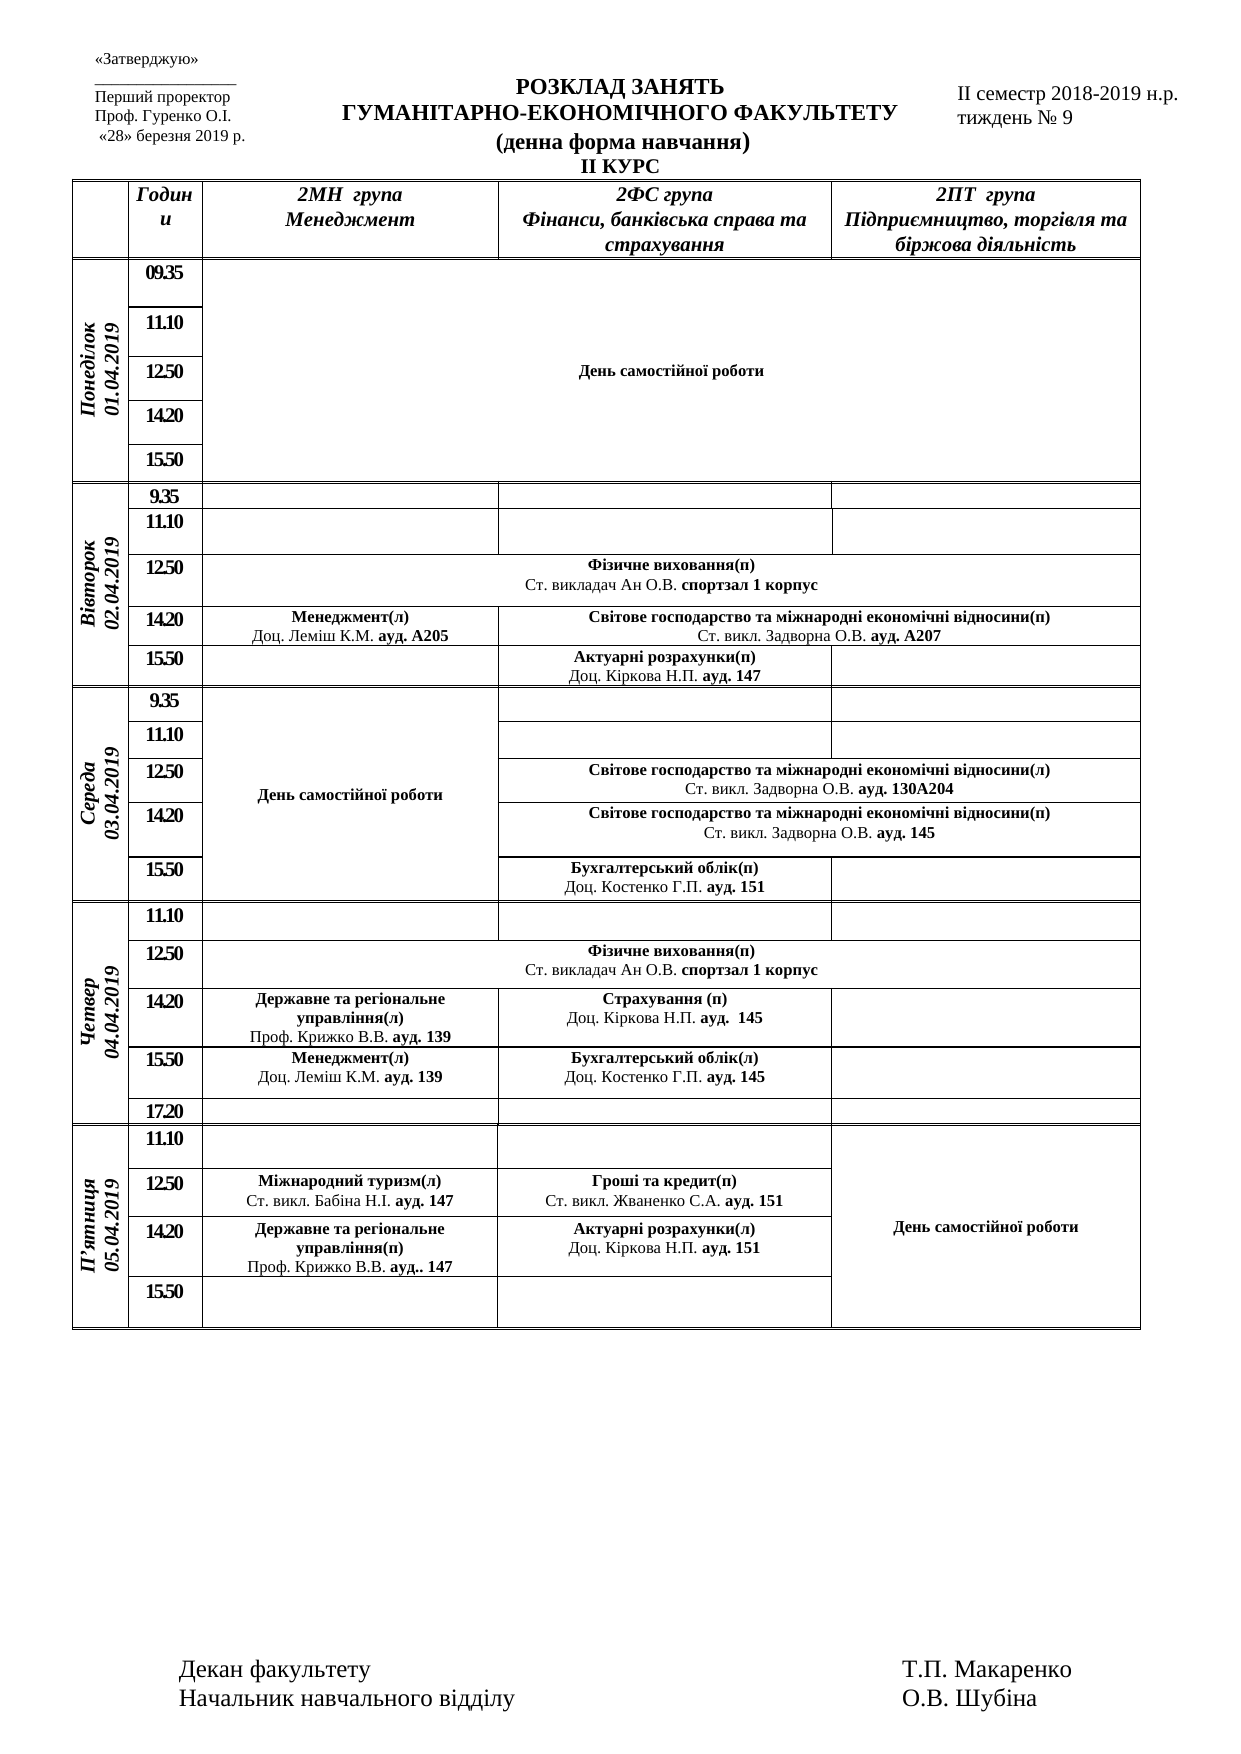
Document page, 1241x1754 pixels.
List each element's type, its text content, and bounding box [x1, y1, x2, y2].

table_cell День самостійної роботи [203, 688, 498, 900]
table_cell [832, 646, 1140, 685]
table_cell [832, 1048, 1140, 1098]
table_cell Світове господарство та міжнародні економічні відносини(п) Ст. викл. Задворна О.В. ауд. А207 [499, 607, 1140, 645]
table_cell [203, 509, 498, 554]
table_header 2МН група Менеджмент [203, 182, 498, 257]
table_cell [499, 722, 831, 758]
table_cell Державне та регіональне управління(л) Проф. Крижко В.В. ауд. 139 [203, 989, 498, 1046]
table_cell [203, 903, 498, 940]
table_cell 14.20 [129, 607, 202, 645]
table_cell 9.35 [129, 688, 202, 721]
table_cell [499, 688, 831, 721]
table_cell Бухгалтерський облік(п) Доц. Костенко Г.П. ауд. 151 [499, 858, 831, 900]
table_cell 15.50 [129, 1048, 202, 1098]
table_cell Актуарні розрахунки(л) Доц. Кіркова Н.П. ауд. 151 [498, 1217, 831, 1276]
table_cell 14.20 [129, 401, 202, 444]
table_header 2ПТ група Підприємництво, торгівля та біржова діяльність [832, 182, 1140, 257]
table_cell Середа 03.04.2019 [73, 688, 128, 900]
table_cell 11.10 [129, 903, 202, 940]
table_cell Фізичне виховання(п) Ст. викладач Ан О.В. спортзал 1 корпус [203, 555, 1140, 606]
table_cell 09.35 [129, 260, 202, 306]
table_cell 15.50 [129, 646, 202, 685]
table_cell 12.50 [129, 555, 202, 606]
table_cell [498, 1126, 831, 1168]
table_cell [832, 1099, 1140, 1123]
table_cell [203, 484, 498, 508]
table_header Години [129, 182, 202, 257]
table_cell [832, 688, 1140, 721]
table_cell [499, 903, 831, 940]
table_cell [499, 1099, 831, 1123]
table_cell П’ятниця 05.04.2019 [73, 1126, 128, 1327]
table_cell [832, 903, 1140, 940]
table_cell 15.50 [129, 1277, 202, 1327]
table_cell [203, 646, 498, 685]
table_cell 11.10 [129, 308, 202, 356]
table_cell Менеджмент(л) Доц. Леміш К.М. ауд. 139 [203, 1048, 498, 1098]
table_cell 12.50 [129, 357, 202, 400]
table_header [73, 182, 128, 257]
table_cell Менеджмент(л) Доц. Леміш К.М. ауд. А205 [203, 607, 498, 645]
table_cell 11.10 [129, 722, 202, 758]
table_cell 12.50 [129, 941, 202, 988]
table_cell [832, 484, 1140, 508]
table_cell День самостійної роботи [203, 260, 1140, 481]
table_cell 14.20 [129, 1217, 202, 1276]
table_cell [498, 1277, 831, 1327]
table_cell Четвер 04.04.2019 [73, 903, 128, 1123]
table_cell 11.10 [129, 1126, 202, 1168]
table_cell Страхування (п) Доц. Кіркова Н.П. ауд. 145 [499, 989, 831, 1046]
table_cell [832, 858, 1140, 900]
table_cell 15.50 [129, 858, 202, 900]
table_cell Державне та регіональне управління(п) Проф. Крижко В.В. ауд.. 147 [203, 1217, 497, 1276]
table_cell [203, 1277, 497, 1327]
table_cell Гроші та кредит(п) Ст. викл. Жваненко С.А. ауд. 151 [498, 1169, 831, 1216]
table_cell 14.20 [129, 803, 202, 856]
table_cell 14.20 [129, 989, 202, 1046]
text ІІ КУРС [75, 154, 1165, 178]
table_cell 11.10 [129, 509, 202, 554]
table_cell Міжнародний туризм(л) Ст. викл. Бабіна Н.І. ауд. 147 [203, 1169, 497, 1216]
table_cell [203, 1126, 497, 1168]
table_cell Понеділок 01.04.2019 [73, 260, 128, 481]
table_cell Світове господарство та міжнародні економічні відносини(л) Ст. викл. Задворна О.В. ауд. 130А204 [499, 759, 1140, 802]
table_cell День самостійної роботи [832, 1126, 1140, 1327]
table_cell [499, 484, 831, 508]
table_cell Актуарні розрахунки(п) Доц. Кіркова Н.П. ауд. 147 [499, 646, 831, 685]
table_cell [832, 989, 1140, 1046]
table_cell [499, 509, 832, 554]
table_cell [833, 509, 1140, 554]
table_cell Світове господарство та міжнародні економічні відносини(п) Ст. викл. Задворна О.В. ауд. 145 [499, 803, 1140, 856]
table_cell [203, 1099, 498, 1123]
table_cell 12.50 [129, 1169, 202, 1216]
table_cell 12.50 [129, 759, 202, 802]
table_cell Вівторок 02.04.2019 [73, 484, 128, 685]
table_cell 9.35 [129, 484, 202, 508]
table_cell Бухгалтерський облік(л) Доц. Костенко Г.П. ауд. 145 [499, 1048, 831, 1098]
table_cell [832, 722, 1140, 758]
table_cell Фізичне виховання(п) Ст. викладач Ан О.В. спортзал 1 корпус [203, 941, 1140, 988]
table_header 2ФС група Фінанси, банківська справа та страхування [499, 182, 831, 257]
table_cell 15.50 [129, 445, 202, 481]
table_cell 17.20 [129, 1099, 202, 1123]
